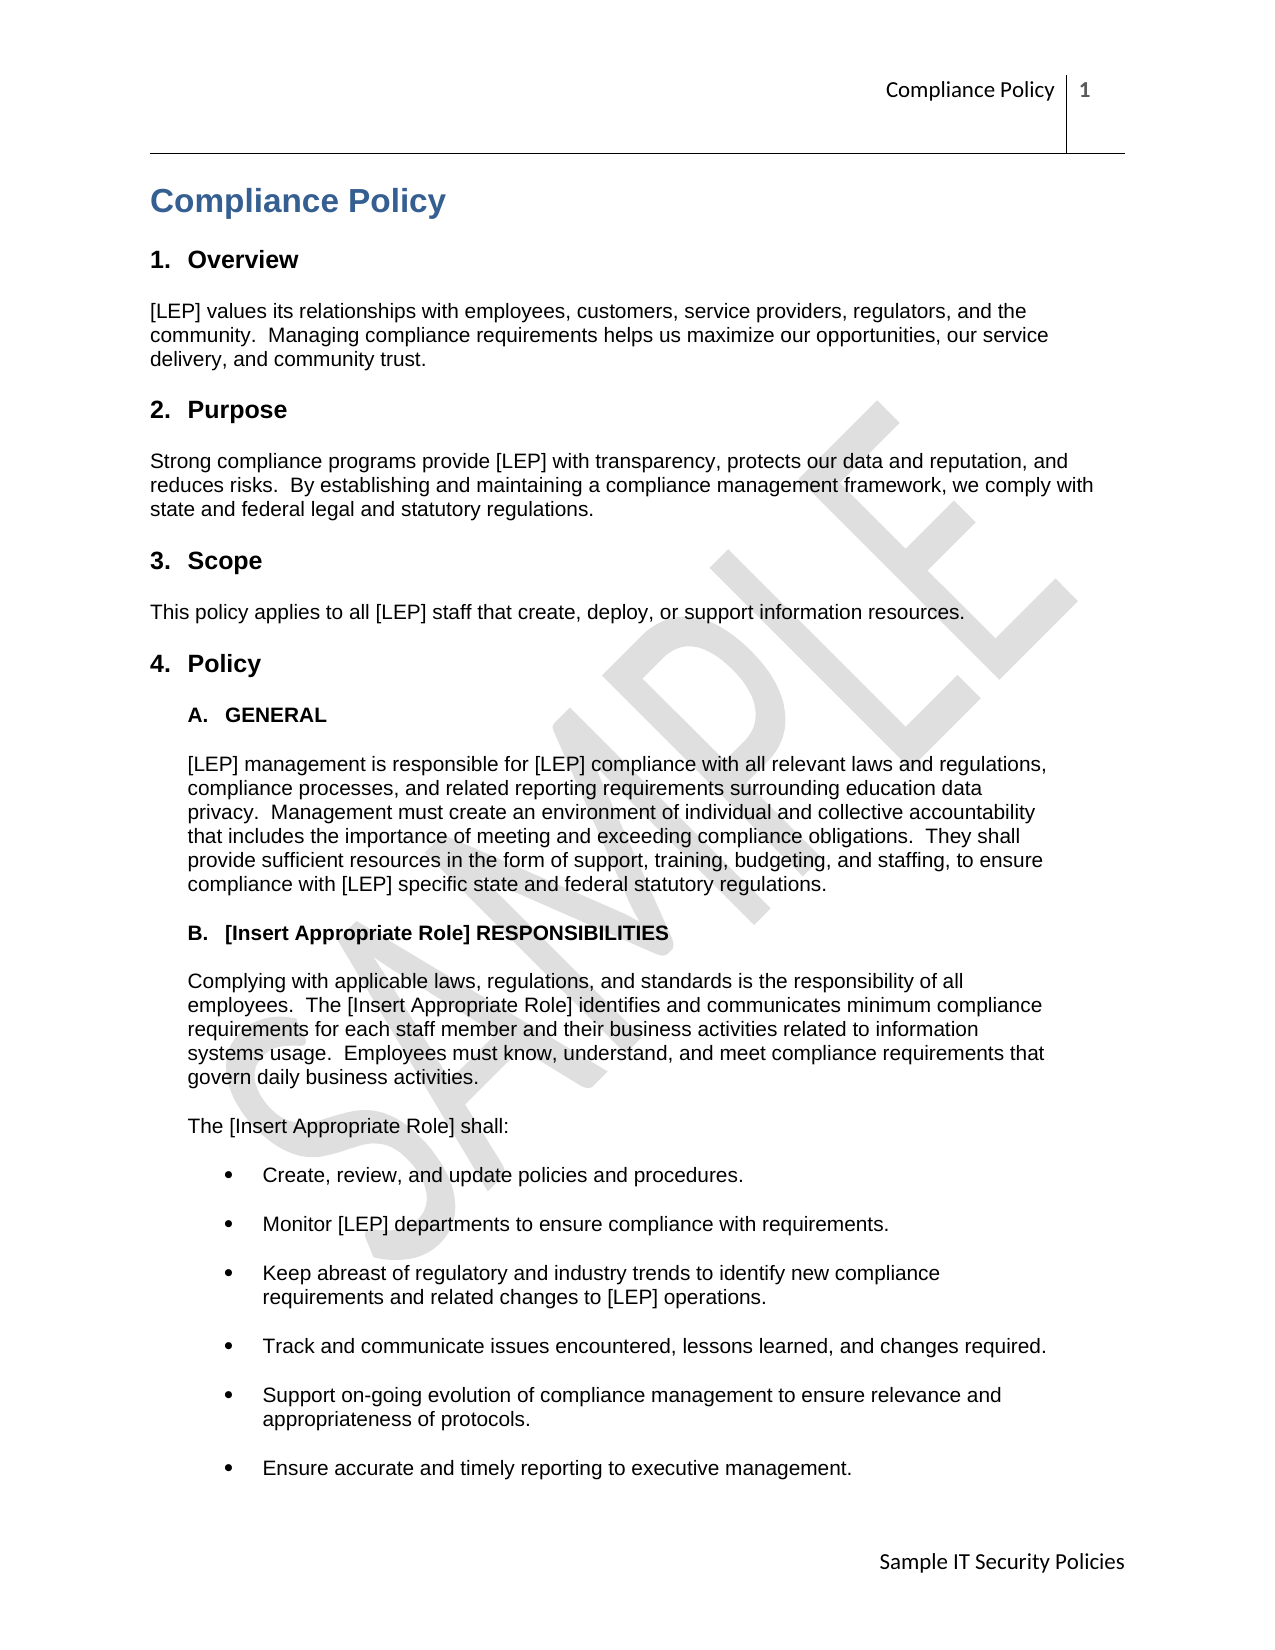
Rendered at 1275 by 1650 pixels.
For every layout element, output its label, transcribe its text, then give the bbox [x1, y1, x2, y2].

text Strong compliance programs provide [LEP] with transparency, protects our data and reputation, and reduces risks. By establishing and maintaining a compliance management framework, we comply with state and federal legal and statutory regulations. [150, 449, 1125, 521]
subtitle Scope [150, 546, 1125, 575]
list Monitor [LEP] departments to ensure compliance with requirements. [225, 1212, 1050, 1236]
list Create, review, and update policies and procedures. [225, 1163, 1050, 1187]
subtitle Compliance Policy [150, 181, 1125, 220]
subtitle Policy [150, 649, 1125, 678]
text Complying with applicable laws, regulations, and standards is the responsibility of all employees. The [Insert Appropriate Role] identifies and communicates minimum compliance requirements for each staff member and their business activities related to information systems usage. Employees must know, understand, and meet compliance requirements that govern daily business activities. [187, 969, 1050, 1089]
list Support on-going evolution of compliance management to ensure relevance and appropriateness of protocols. [225, 1383, 1050, 1431]
subtitle Purpose [150, 396, 1125, 424]
list Ensure accurate and timely reporting to executive management. [225, 1456, 1050, 1480]
text The [Insert Appropriate Role] shall: [187, 1114, 1050, 1138]
text [LEP] values its relationships with employees, customers, service providers, regulators, and the community. Managing compliance requirements helps us maximize our opportunities, our service delivery, and community trust. [150, 299, 1125, 371]
subtitle [Insert Appropriate Role] RESPONSIBILITIES [187, 920, 1125, 944]
text This policy applies to all [LEP] staff that create, deploy, or support information resources. [150, 600, 1125, 624]
list Keep abreast of regulatory and industry trends to identify new compliance requirements and related changes to [LEP] operations. [225, 1261, 1050, 1309]
list Track and communicate issues encountered, lessons learned, and changes required. [225, 1334, 1050, 1358]
subtitle Overview [150, 245, 1125, 274]
subtitle GENERAL [187, 703, 1125, 727]
text [LEP] management is responsible for [LEP] compliance with all relevant laws and regulations, compliance processes, and related reporting requirements surrounding education data privacy. Management must create an environment of individual and collective accountability that includes the importance of meeting and exceeding compliance obligations. They shall provide sufficient resources in the form of support, training, budgeting, and staffing, to ensure compliance with [LEP] specific state and federal statutory regulations. [187, 752, 1050, 895]
